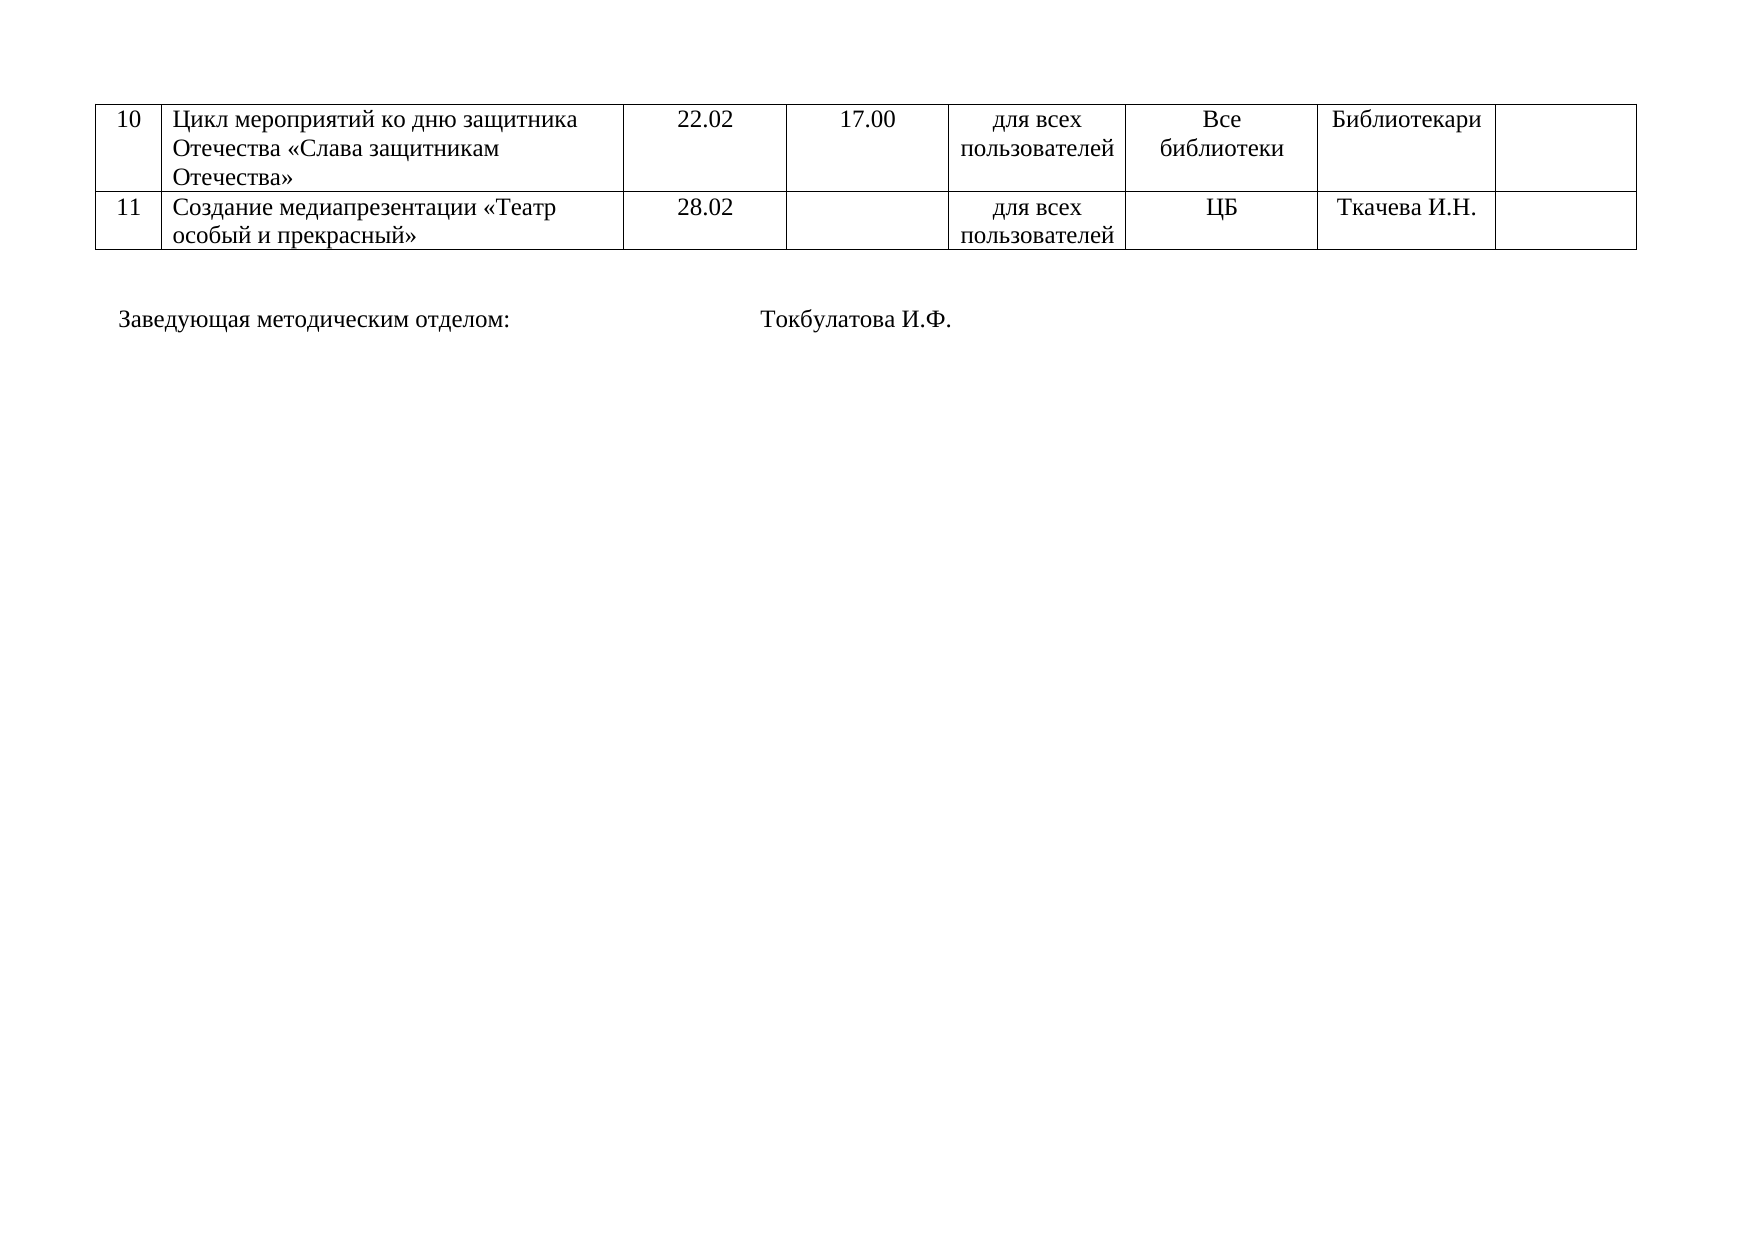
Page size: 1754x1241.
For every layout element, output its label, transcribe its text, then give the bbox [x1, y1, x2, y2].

table_cell Библиотекари [1318, 105, 1495, 191]
table_cell Создание медиапрезентации «Театр особый и прекрасный» [162, 192, 623, 249]
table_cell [949, 105, 1125, 191]
table_cell Ткачева И.Н. [1318, 192, 1495, 249]
table_cell 22.02 [624, 105, 786, 191]
table_cell 10 [96, 105, 161, 191]
table_cell [787, 192, 948, 249]
table_cell 28.02 [624, 192, 786, 249]
table_cell [1496, 192, 1636, 249]
text Заведующая методическим отделом: Токбулатова И.Ф. [118, 304, 1636, 333]
table_cell [1496, 105, 1636, 191]
table_cell 17.00 [787, 105, 948, 191]
table_cell для всех пользователей [949, 192, 1125, 249]
table_cell Все библиотеки [1126, 105, 1317, 191]
table_cell ЦБ [1126, 192, 1317, 249]
table_cell Цикл мероприятий ко дню защитника Отечества «Слава защитникам Отечества» [162, 105, 623, 191]
table_cell 11 [96, 192, 161, 249]
